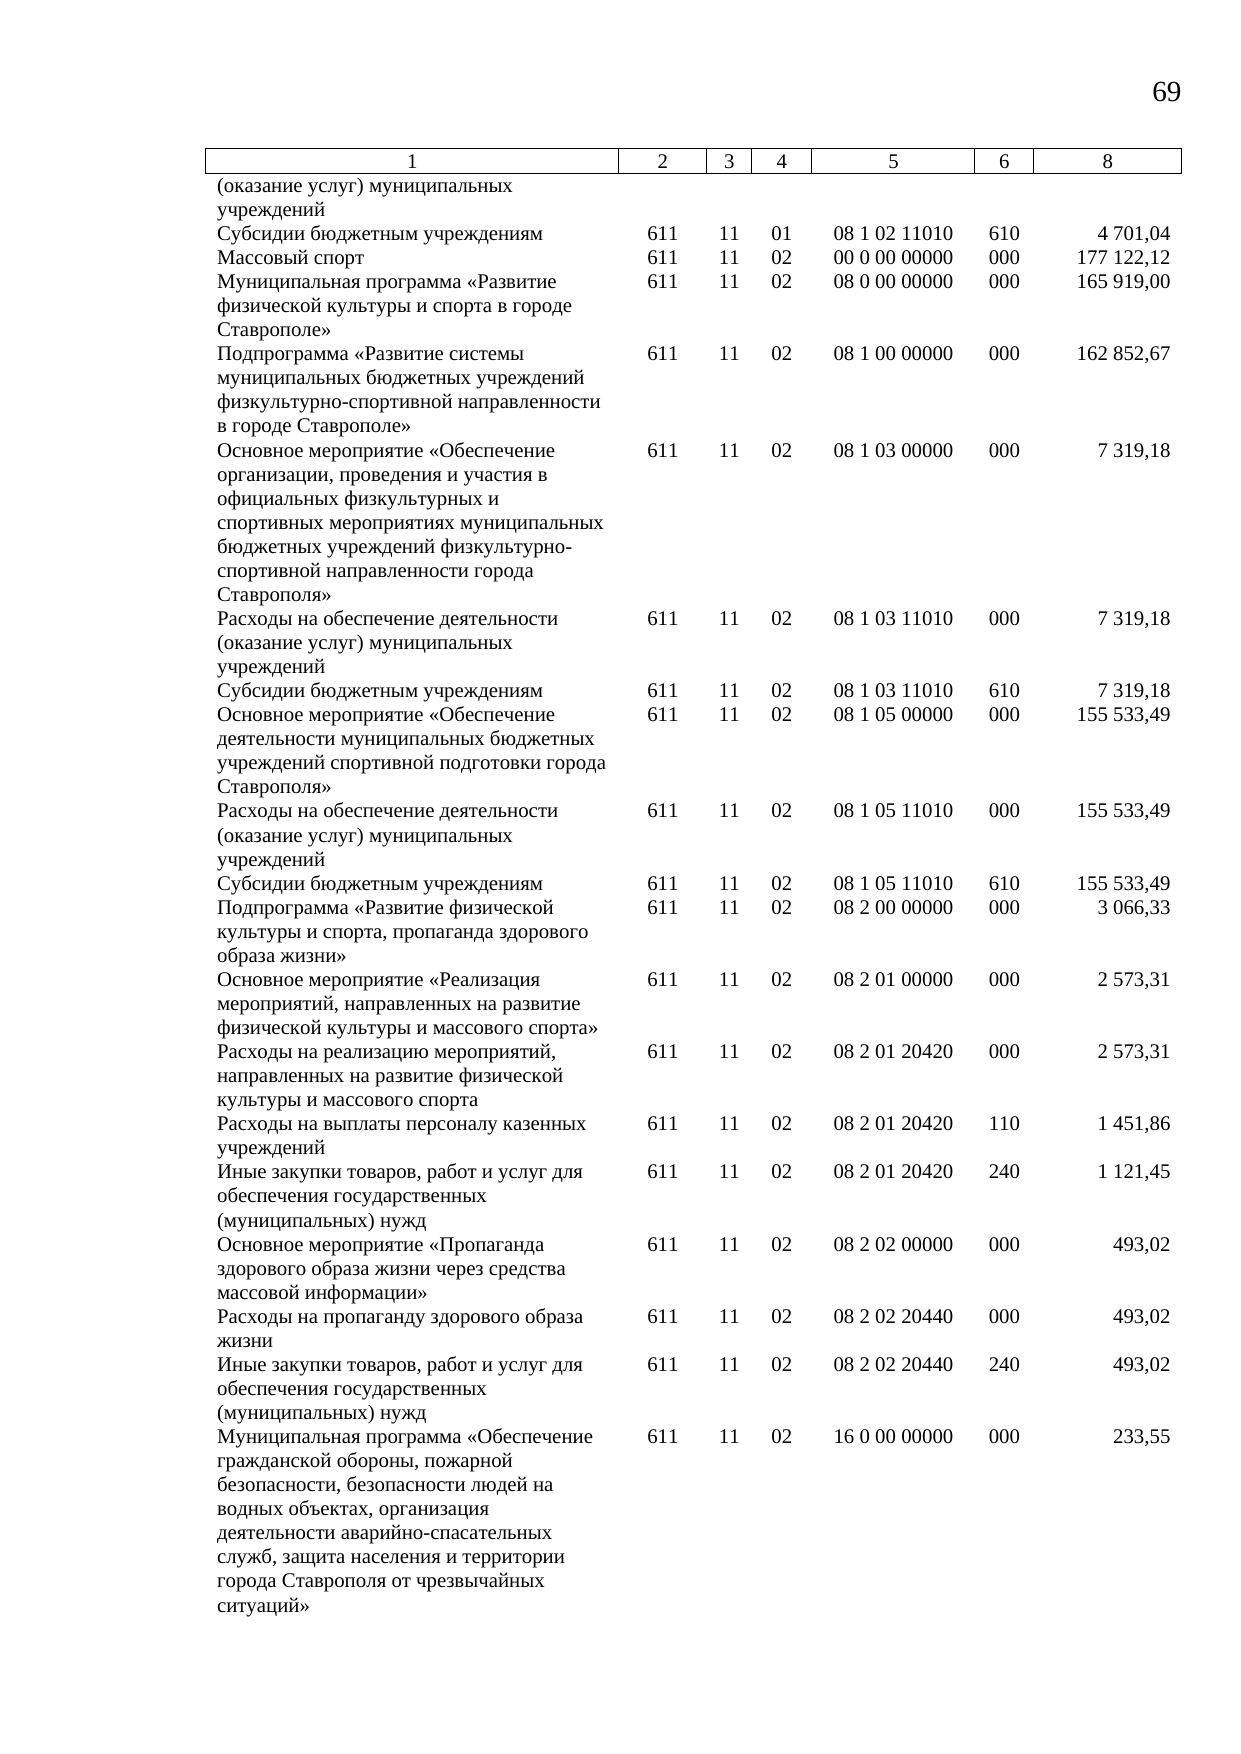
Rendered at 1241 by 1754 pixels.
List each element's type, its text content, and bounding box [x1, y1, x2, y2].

table_header 4 [752, 149, 811, 173]
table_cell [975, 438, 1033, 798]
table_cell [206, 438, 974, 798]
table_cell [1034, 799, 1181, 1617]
table_header 5 [812, 149, 974, 173]
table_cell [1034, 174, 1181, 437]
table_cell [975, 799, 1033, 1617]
table_header 2 [619, 149, 706, 173]
table_header 1 [206, 149, 618, 173]
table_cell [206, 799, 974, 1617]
table_header 3 [707, 149, 751, 173]
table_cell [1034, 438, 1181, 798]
table_header 6 [975, 149, 1033, 173]
table_header 8 [1034, 149, 1181, 173]
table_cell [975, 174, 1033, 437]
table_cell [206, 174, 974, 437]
